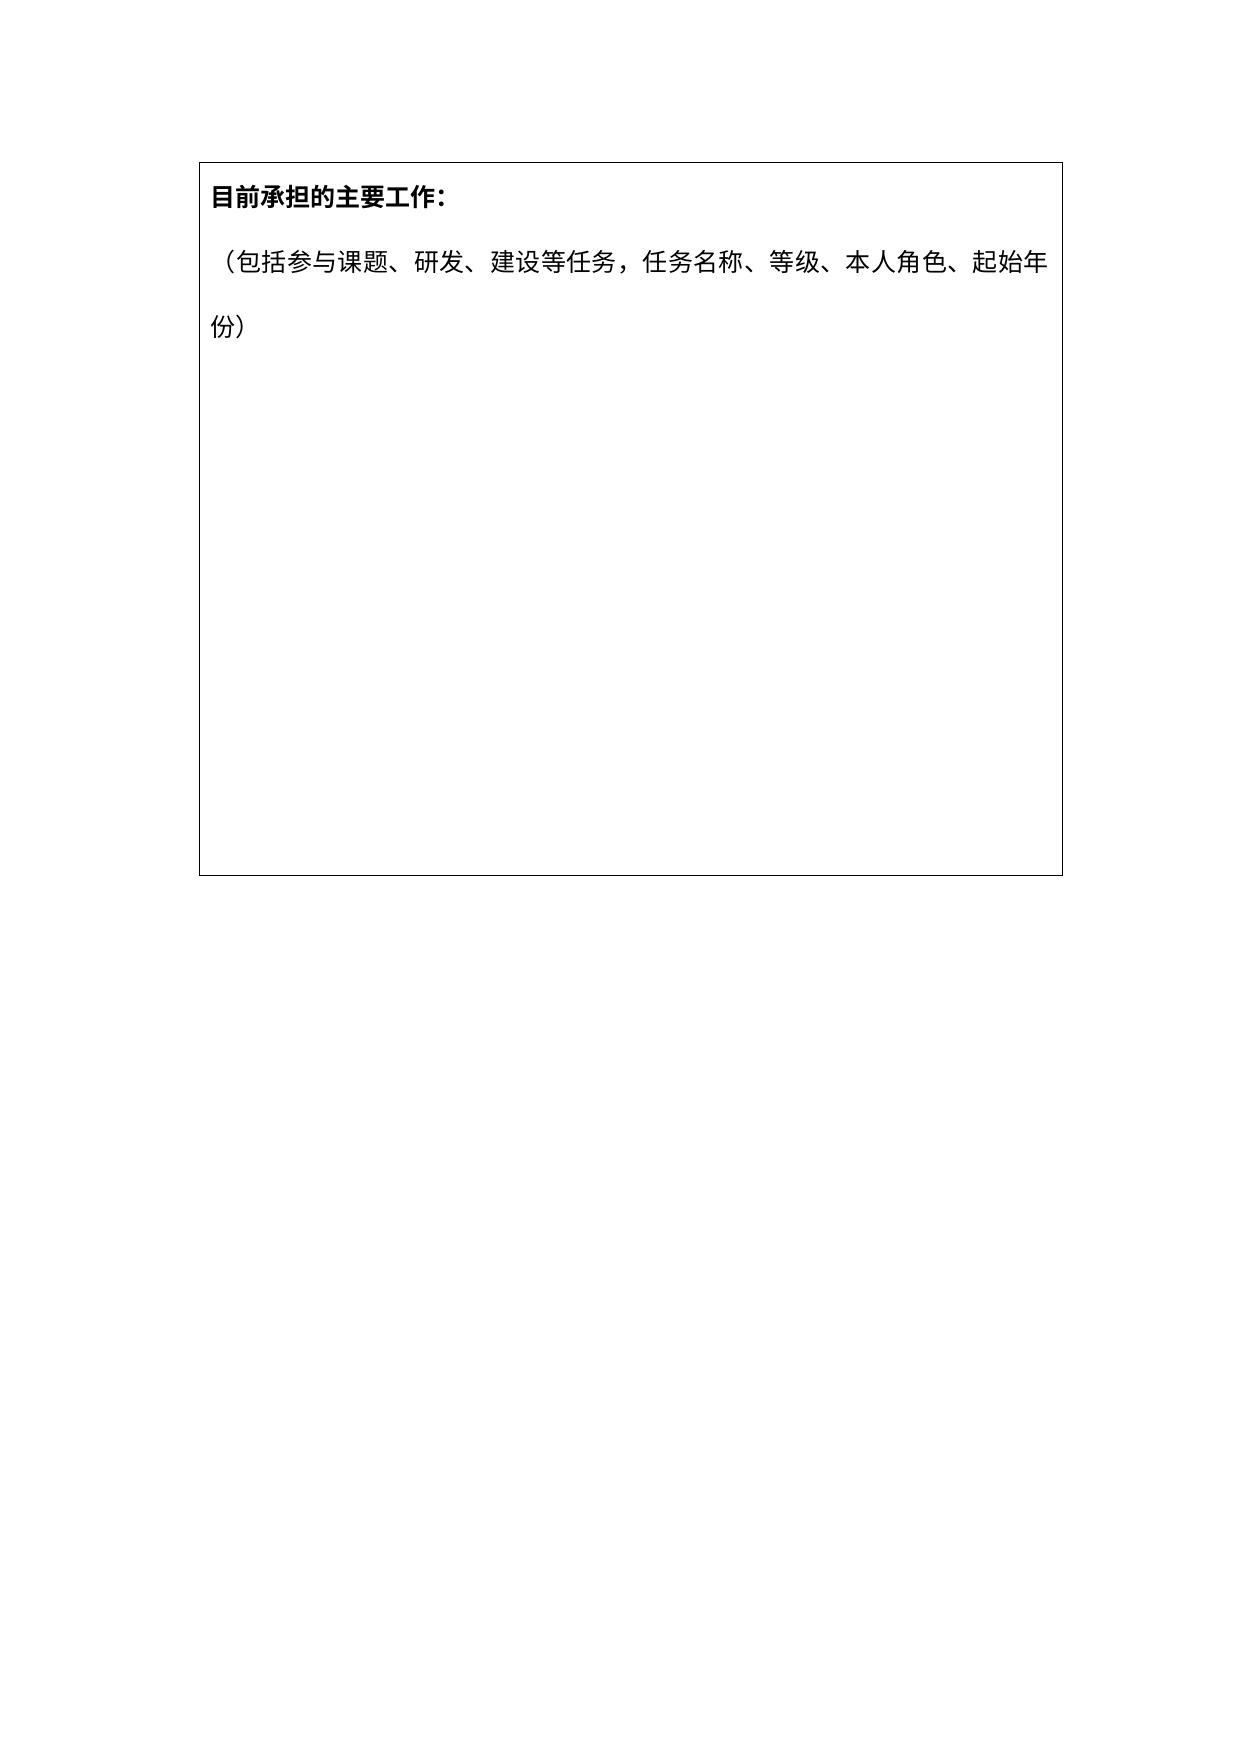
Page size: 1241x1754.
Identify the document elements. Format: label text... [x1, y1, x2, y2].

table_cell 目前承担的主要工作： （包括参与课题、研发、建设等任务，任务名称、等级、本人角色、起始年份） [200, 163, 1062, 875]
